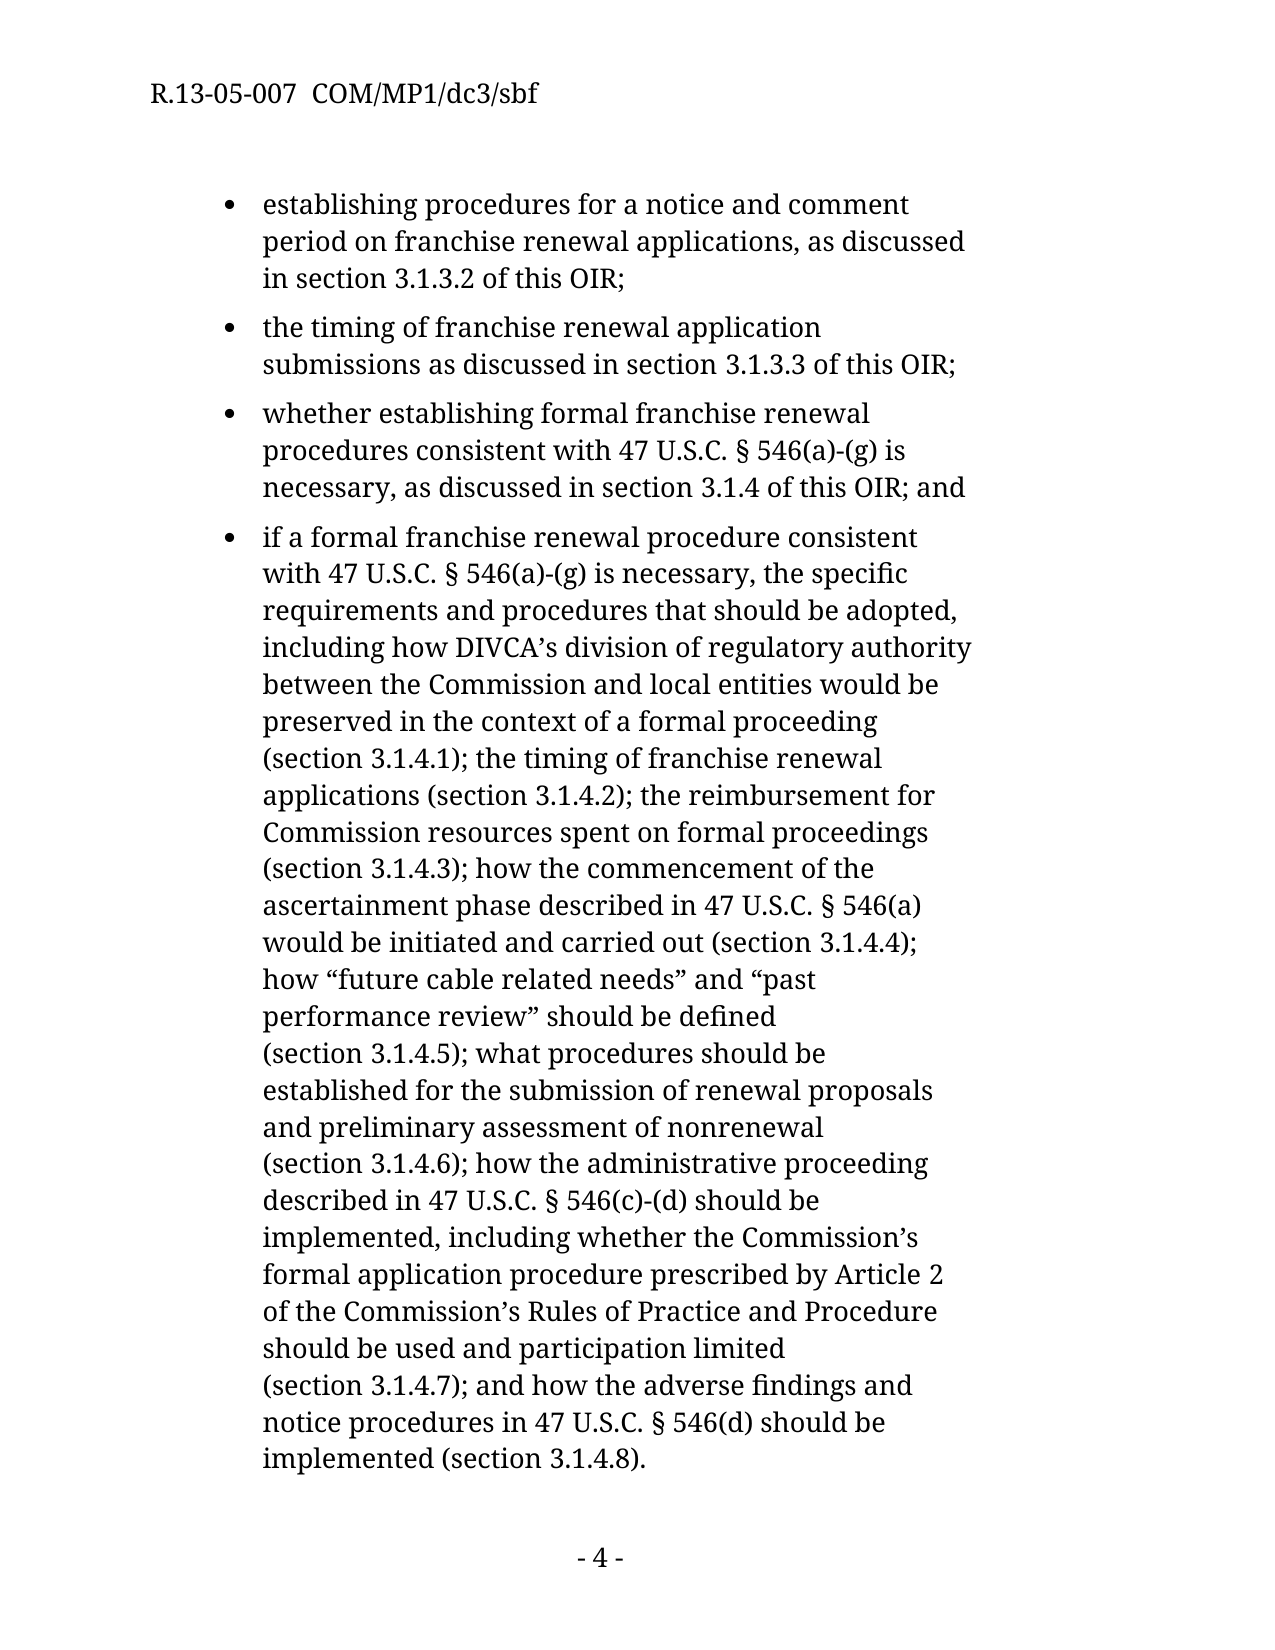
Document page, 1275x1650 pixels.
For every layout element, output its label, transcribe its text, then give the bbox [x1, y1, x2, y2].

list if a formal franchise renewal procedure consistent with 47 U.S.C. § 546(a)-(g) is necessary, the specific requirements and procedures that should be adopted, including how DIVCA’s division of regulatory authority between the Commission and local entities would be preserved in the context of a formal proceeding (section 3.1.4.1); the timing of franchise renewal applications (section 3.1.4.2); the reimbursement for Commission resources spent on formal proceedings (section 3.1.4.3); how the commencement of the ascertainment phase described in 47 U.S.C. § 546(a) would be initiated and carried out (section 3.1.4.4); how “future cable related needs” and “past performance review” should be defined (section 3.1.4.5); what procedures should be established for the submission of renewal proposals and preliminary assessment of nonrenewal (section 3.1.4.6); how the administrative proceeding described in 47 U.S.C. § 546(c)-(d) should be implemented, including whether the Commission’s formal application procedure prescribed by Article 2 of the Commission’s Rules of Practice and Procedure should be used and participation limited (section 3.1.4.7); and how the adverse findings and notice procedures in 47 U.S.C. § 546(d) should be implemented (section 3.1.4.8). [225, 518, 975, 1477]
list the timing of franchise renewal application submissions as discussed in section 3.1.3.3 of this OIR; [225, 309, 975, 382]
list establishing procedures for a notice and comment period on franchise renewal applications, as discussed in section 3.1.3.2 of this OIR; [225, 186, 975, 296]
list whether establishing formal franchise renewal procedures consistent with 47 U.S.C. § 546(a)-(g) is necessary, as discussed in section 3.1.4 of this OIR; and [225, 395, 975, 506]
